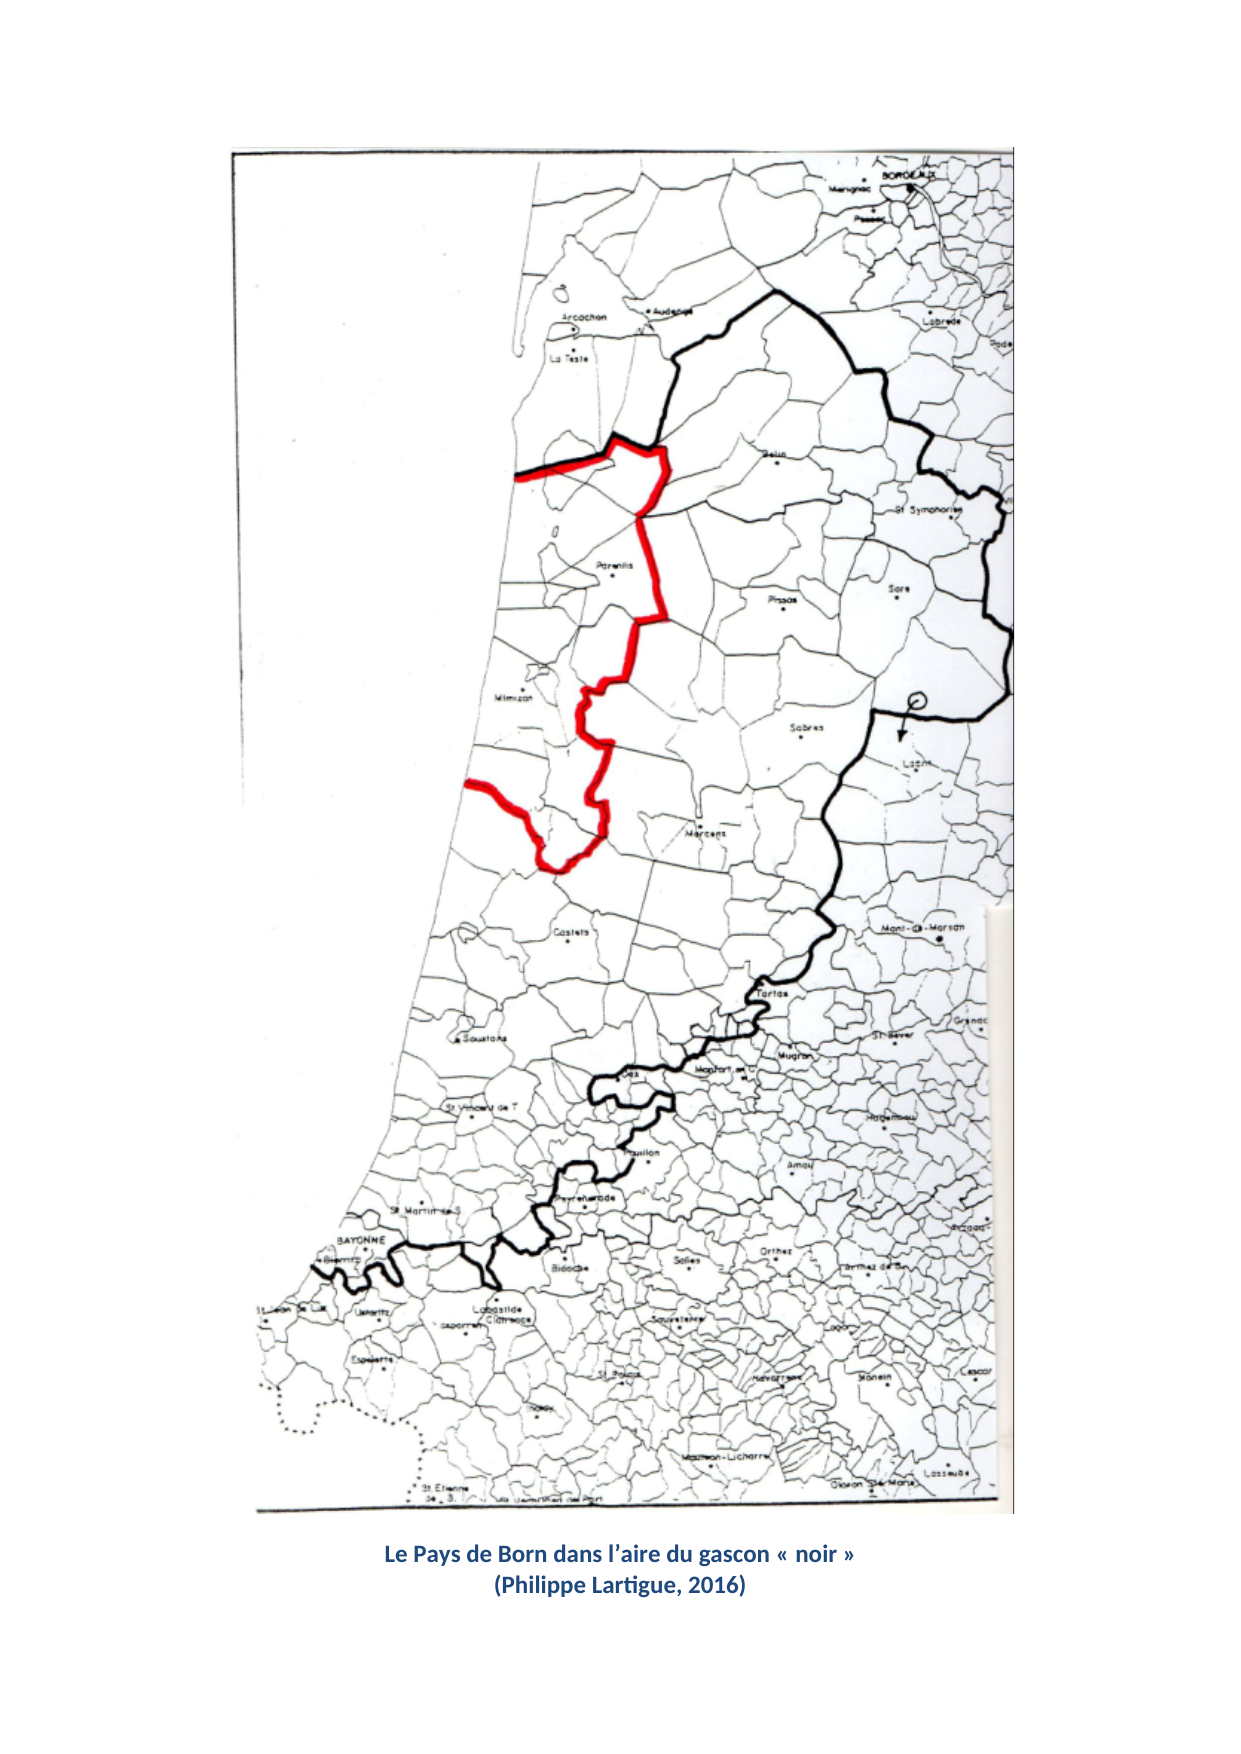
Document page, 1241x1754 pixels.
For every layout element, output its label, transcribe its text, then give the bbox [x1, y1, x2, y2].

text Le Pays de Born dans l’aire du gascon « noir » [148, 1538, 1093, 1569]
picture [226, 147, 1015, 1514]
text (Philippe Lartigue, 2016) [148, 1569, 1093, 1599]
